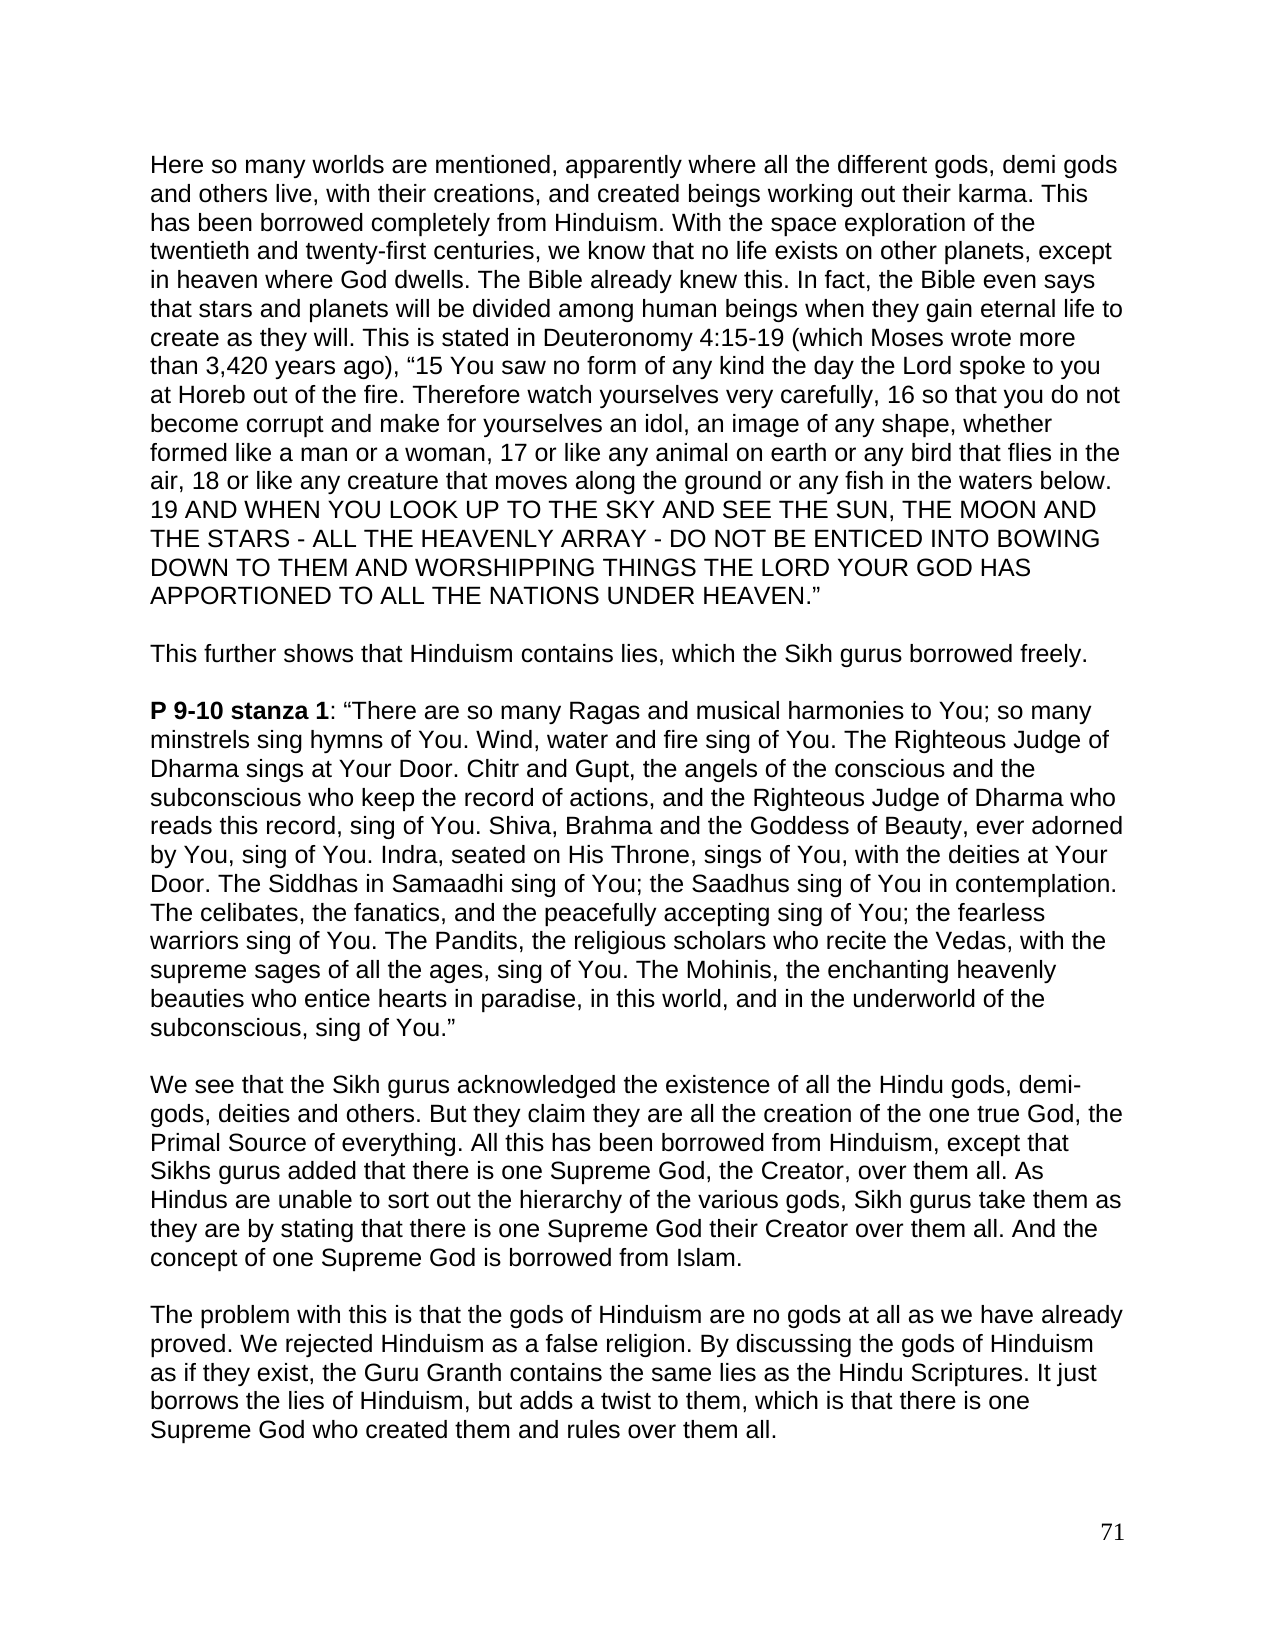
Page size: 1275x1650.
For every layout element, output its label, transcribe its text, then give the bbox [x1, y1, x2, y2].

text Here so many worlds are mentioned, apparently where all the different gods, demi gods and others live, with their creations, and created beings working out their karma. This has been borrowed completely from Hinduism. With the space exploration of the twentieth and twenty-first centuries, we know that no life exists on other planets, except in heaven where God dwells. The Bible already knew this. In fact, the Bible even says that stars and planets will be divided among human beings when they gain eternal life to create as they will. This is stated in Deuteronomy 4:15-19 (which Moses wrote more than 3,420 years ago), “15 You saw no form of any kind the day the Lord spoke to you at Horeb out of the fire. Therefore watch yourselves very carefully, 16 so that you do not become corrupt and make for yourselves an idol, an image of any shape, whether formed like a man or a woman, 17 or like any animal on earth or any bird that flies in the air, 18 or like any creature that moves along the ground or any fish in the waters below. 19 AND WHEN YOU LOOK UP TO THE SKY AND SEE THE SUN, THE MOON AND THE STARS - ALL THE HEAVENLY ARRAY - DO NOT BE ENTICED INTO BOWING DOWN TO THEM AND WORSHIPPING THINGS THE LORD YOUR GOD HAS APPORTIONED TO ALL THE NATIONS UNDER HEAVEN.” [150, 150, 1125, 610]
text This further shows that Hinduism contains lies, which the Sikh gurus borrowed freely. [150, 639, 1125, 667]
text P 9-10 stanza 1: “There are so many Ragas and musical harmonies to You; so many minstrels sing hymns of You. Wind, water and fire sing of You. The Righteous Judge of Dharma sings at Your Door. Chitr and Gupt, the angels of the conscious and the subconscious who keep the record of actions, and the Righteous Judge of Dharma who reads this record, sing of You. Shiva, Brahma and the Goddess of Beauty, ever adorned by You, sing of You. Indra, seated on His Throne, sings of You, with the deities at Your Door. The Siddhas in Samaadhi sing of You; the Saadhus sing of You in contemplation. The celibates, the fanatics, and the peacefully accepting sing of You; the fearless warriors sing of You. The Pandits, the religious scholars who recite the Vedas, with the supreme sages of all the ages, sing of You. The Mohinis, the enchanting heavenly beauties who entice hearts in paradise, in this world, and in the underworld of the subconscious, sing of You.” [150, 696, 1125, 1041]
text We see that the Sikh gurus acknowledged the existence of all the Hindu gods, demi-gods, deities and others. But they claim they are all the creation of the one true God, the Primal Source of everything. All this has been borrowed from Hinduism, except that Sikhs gurus added that there is one Supreme God, the Creator, over them all. As Hindus are unable to sort out the hierarchy of the various gods, Sikh gurus take them as they are by stating that there is one Supreme God their Creator over them all. And the concept of one Supreme God is borrowed from Islam. [150, 1070, 1125, 1271]
text The problem with this is that the gods of Hinduism are no gods at all as we have already proved. We rejected Hinduism as a false religion. By discussing the gods of Hinduism as if they exist, the Guru Granth contains the same lies as the Hindu Scriptures. It just borrows the lies of Hinduism, but adds a twist to them, which is that there is one Supreme God who created them and rules over them all. [150, 1300, 1125, 1444]
